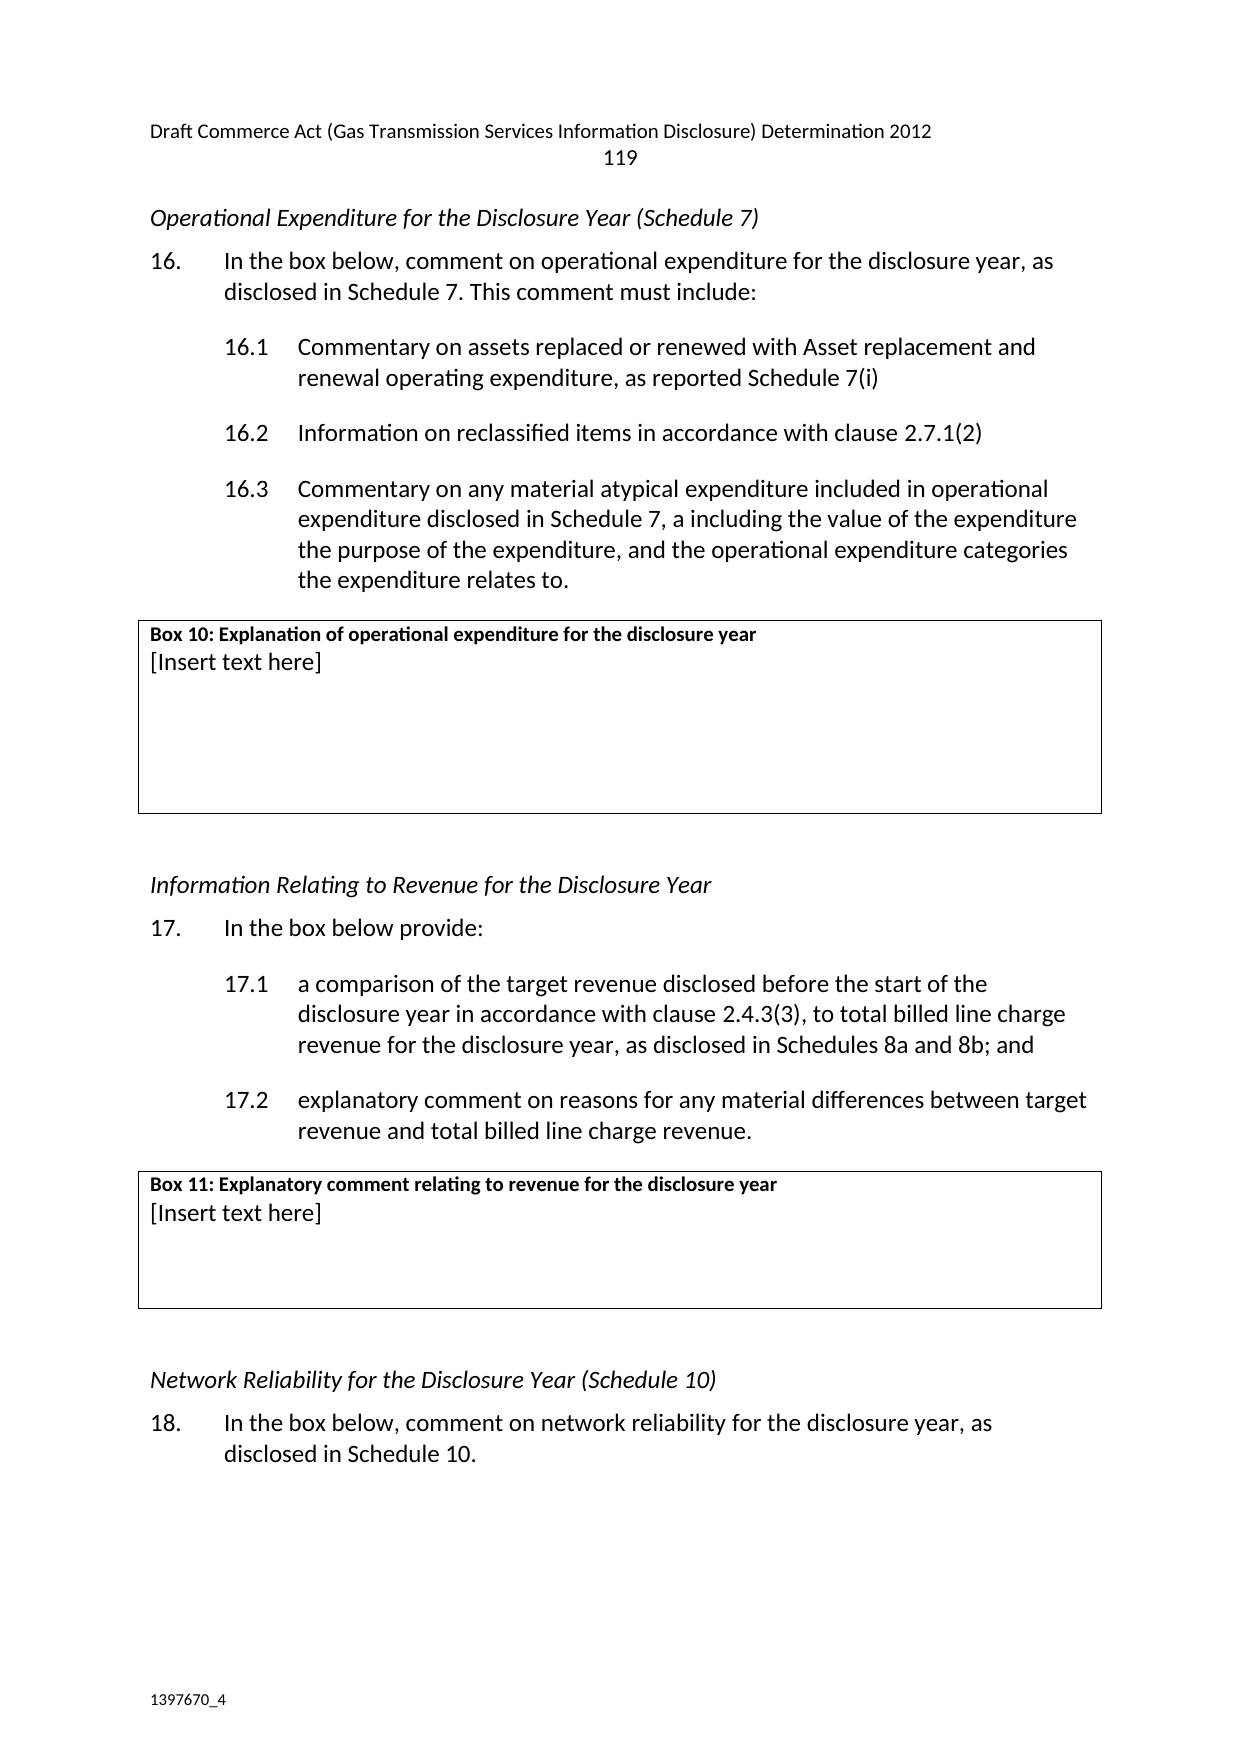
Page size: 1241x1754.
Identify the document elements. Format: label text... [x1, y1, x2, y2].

list Information on reclassified items in accordance with clause 2.7.1(2) [224, 417, 1090, 448]
subtitle Information Relating to Revenue for the Disclosure Year [150, 869, 1090, 900]
subtitle Operational Expenditure for the Disclosure Year (Schedule 7) [150, 202, 1090, 233]
subtitle Network Reliability for the Disclosure Year (Schedule 10) [150, 1364, 1090, 1395]
list Commentary on assets replaced or renewed with Asset replacement and renewal operating expenditure, as reported Schedule 7(i) [224, 331, 1090, 392]
table_header Box 11: Explanatory comment relating to revenue for the disclosure year [Insert text here] [139, 1172, 1101, 1308]
list Commentary on any material atypical expenditure included in operational expenditure disclosed in Schedule 7, a including the value of the expenditure the purpose of the expenditure, and the operational expenditure categories the expenditure relates to. [224, 473, 1090, 595]
list explanatory comment on reasons for any material differences between target revenue and total billed line charge revenue. [224, 1084, 1090, 1146]
text In the box below, comment on operational expenditure for the disclosure year, as disclosed in Schedule 7. This comment must include: [150, 245, 1090, 306]
text In the box below provide: [150, 912, 1090, 943]
list a comparison of the target revenue disclosed before the start of the disclosure year in accordance with clause 2.4.3(3), to total billed line charge revenue for the disclosure year, as disclosed in Schedules 8a and 8b; and [224, 968, 1090, 1059]
text In the box below, comment on network reliability for the disclosure year, as disclosed in Schedule 10. [150, 1408, 1090, 1469]
table_header Box 10: Explanation of operational expenditure for the disclosure year [Insert text here] [139, 621, 1101, 813]
